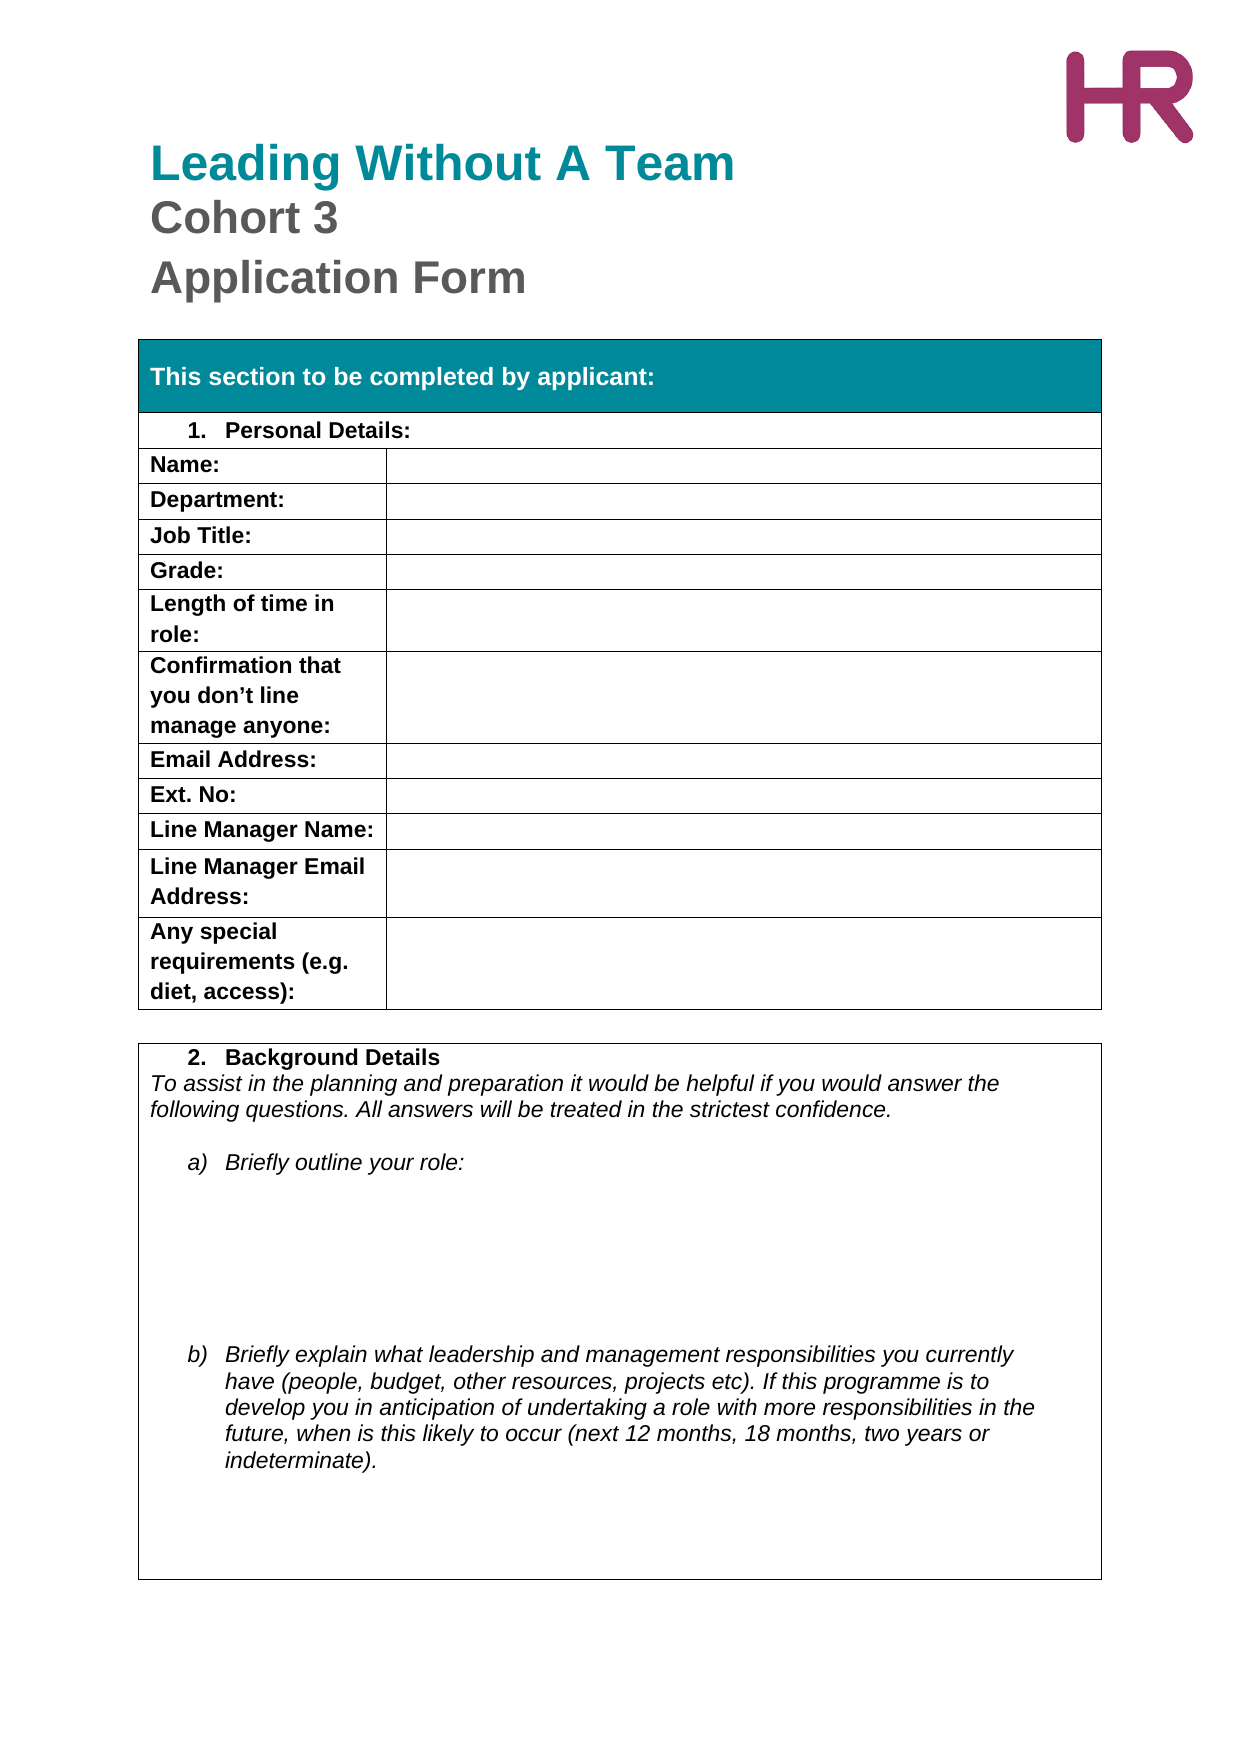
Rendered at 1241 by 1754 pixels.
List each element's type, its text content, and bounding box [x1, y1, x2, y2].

table_cell Any special requirements (e.g. diet, access): [139, 918, 386, 1008]
table_cell [387, 590, 1101, 651]
table_cell [387, 744, 1101, 778]
table_cell Personal Details: [139, 413, 1101, 448]
text Cohort 3 [150, 190, 1090, 243]
table_cell Grade: [139, 555, 386, 589]
table_header This section to be completed by applicant: [139, 340, 1101, 412]
table_cell [387, 814, 1101, 849]
text Application Form [150, 251, 1090, 304]
table_cell [387, 484, 1101, 518]
table_cell [387, 918, 1101, 1008]
table_cell [387, 555, 1101, 589]
table_cell Name: [139, 449, 386, 483]
table_cell Ext. No: [139, 779, 386, 813]
text Leading Without A Team [150, 133, 1090, 190]
table_cell Email Address: [139, 744, 386, 778]
picture [1064, 46, 1197, 146]
table_cell Department: [139, 484, 386, 518]
table_cell [387, 520, 1101, 554]
table_cell Length of time in role: [139, 590, 386, 651]
table_cell Line Manager Name: [139, 814, 386, 849]
table_cell [387, 652, 1101, 742]
table_cell Confirmation that you don’t line manage anyone: [139, 652, 386, 742]
table_cell [387, 449, 1101, 483]
table_cell Job Title: [139, 520, 386, 554]
table_cell Line Manager Email Address: [139, 850, 386, 917]
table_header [139, 1044, 1101, 1578]
table_cell [387, 779, 1101, 813]
table_cell [387, 850, 1101, 917]
